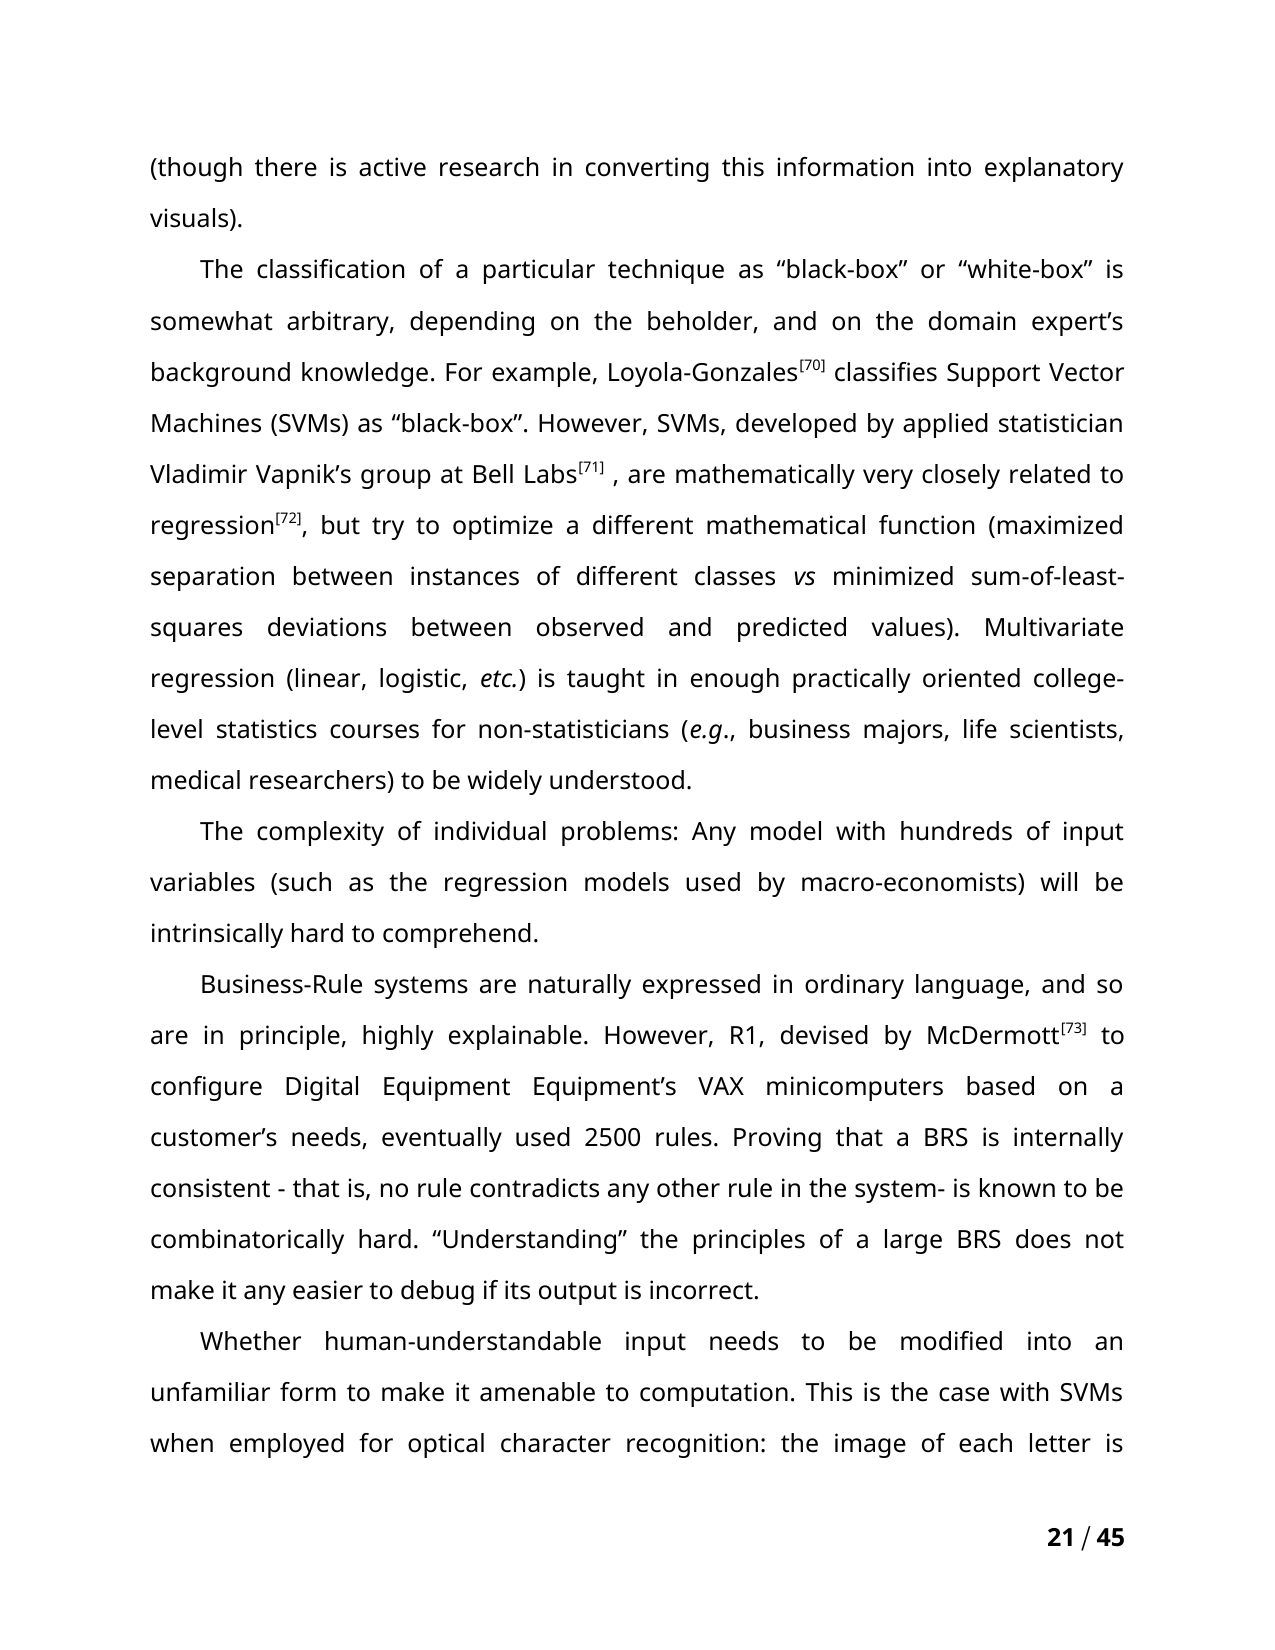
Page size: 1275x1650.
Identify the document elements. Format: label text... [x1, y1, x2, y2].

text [150, 150, 1125, 235]
text The complexity of individual problems: Any model with hundreds of input variables (such as the regression models used by macro-economists) will be intrinsically hard to comprehend. [150, 813, 1125, 950]
text The classification of a particular technique as “black-box” or “white-box” is somewhat arbitrary, depending on the beholder, and on the domain expert’s background knowledge. For example, Loyola-Gonzales[70] classifies Support Vector Machines (SVMs) as “black-box”. However, SVMs, developed by applied statistician Vladimir Vapnik’s group at Bell Labs[71] , are mathematically very closely related to regression[72], but try to optimize a different mathematical function (maximized separation between instances of different classes vs minimized sum-of-least-squares deviations between observed and predicted values). Multivariate regression (linear, logistic, etc.) is taught in enough practically oriented college-level statistics courses for non-statisticians (e.g., business majors, life scientists, medical researchers) to be widely understood. [150, 252, 1125, 797]
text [150, 1324, 1125, 1460]
text Business-Rule systems are naturally expressed in ordinary language, and so are in principle, highly explainable. However, R1, devised by McDermott[73] to configure Digital Equipment Equipment’s VAX minicomputers based on a customer’s needs, eventually used 2500 rules. Proving that a BRS is internally consistent - that is, no rule contradicts any other rule in the system- is known to be combinatorically hard. “Understanding” the principles of a large BRS does not make it any easier to debug if its output is incorrect. [150, 967, 1125, 1307]
